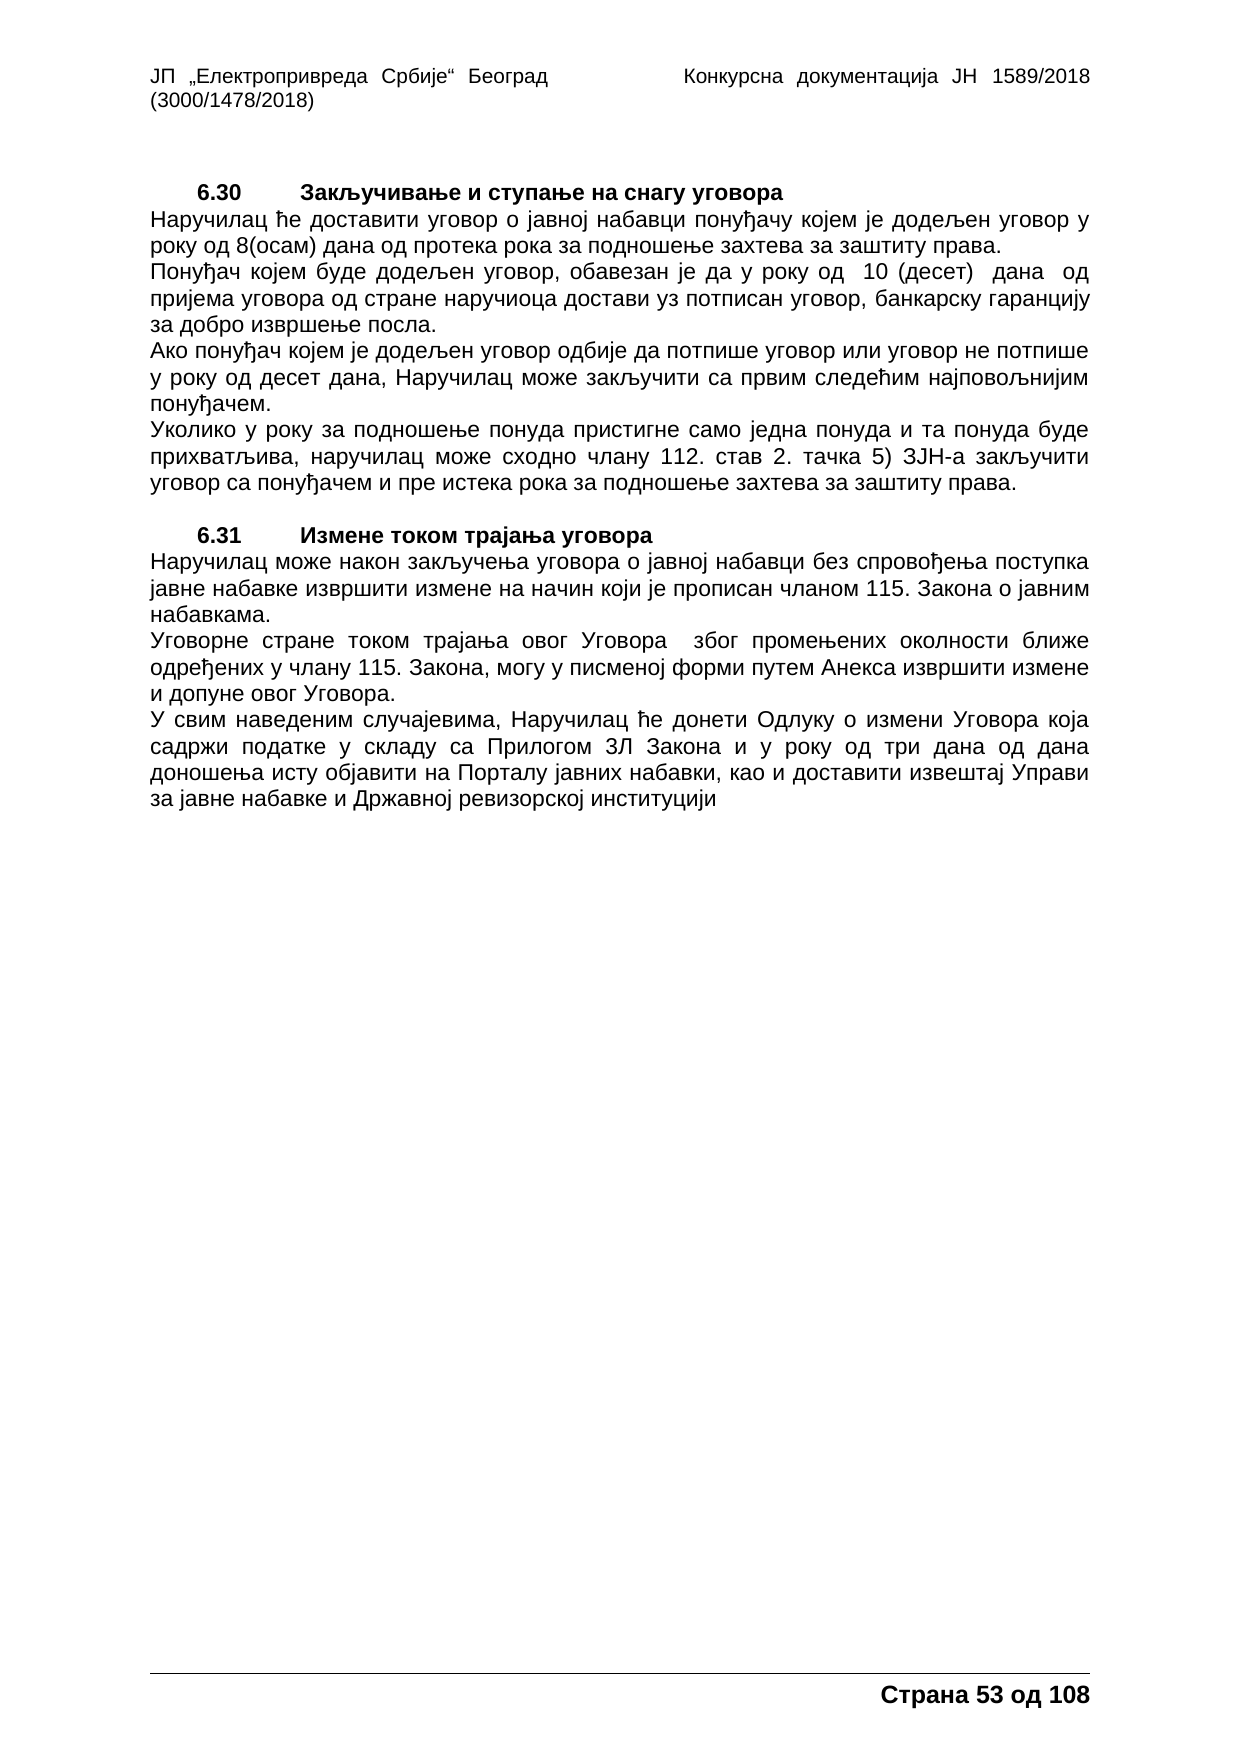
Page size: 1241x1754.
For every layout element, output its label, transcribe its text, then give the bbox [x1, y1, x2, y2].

list Измене током трајања уговора [197, 522, 1090, 548]
text Понуђач којем буде додељен уговор, обавезан је да у року од 10 (десет) дана од пријема уговора од стране наручиоца достави уз потписан уговор, банкарску гаранцију за добро извршење посла. [150, 258, 1090, 337]
text У свим наведеним случајевима, Наручилац ће донети Одлуку о измени Уговора која садржи податке у складу са Прилогом 3Л Закона и у року од три дана од дана доношења исту објавити на Порталу јавних набавки, као и доставити извештај Управи за јавне набавке и Државној ревизорској институцији [150, 706, 1090, 812]
text Ако понуђач којем је додељен уговор одбије да потпише уговор или уговор не потпише у року од десет дана, Наручилац може закључити са првим следећим најповољнијим понуђачем. [150, 337, 1090, 416]
text Уколико у року за подношење понуда пристигне само једна понуда и та понуда буде прихватљива, наручилац може сходно члану 112. став 2. тачка 5) ЗЈН-а закључити уговор са понуђачем и пре истека рока за подношење захтева за заштиту права. [150, 416, 1090, 496]
text Наручилац може након закључења уговора о јавној набавци без спровођења поступка јавне набавке извршити измене на начин који је прописан чланом 115. Закона о јавним набавкама. [150, 548, 1090, 627]
text Уговорне стране током трајања овог Уговора због промењених околности ближе одређених у члану 115. Закона, могу у писменој форми путем Анекса извршити измене и допуне овог Уговора. [150, 627, 1090, 706]
list Закључивање и ступање на снагу уговора [197, 179, 1090, 206]
text Наручилац ће доставити уговор о јавној набавци понуђачу којем је додељен уговор у року од 8(осам) дана од протека рока за подношење захтева за заштиту права. [150, 206, 1090, 258]
